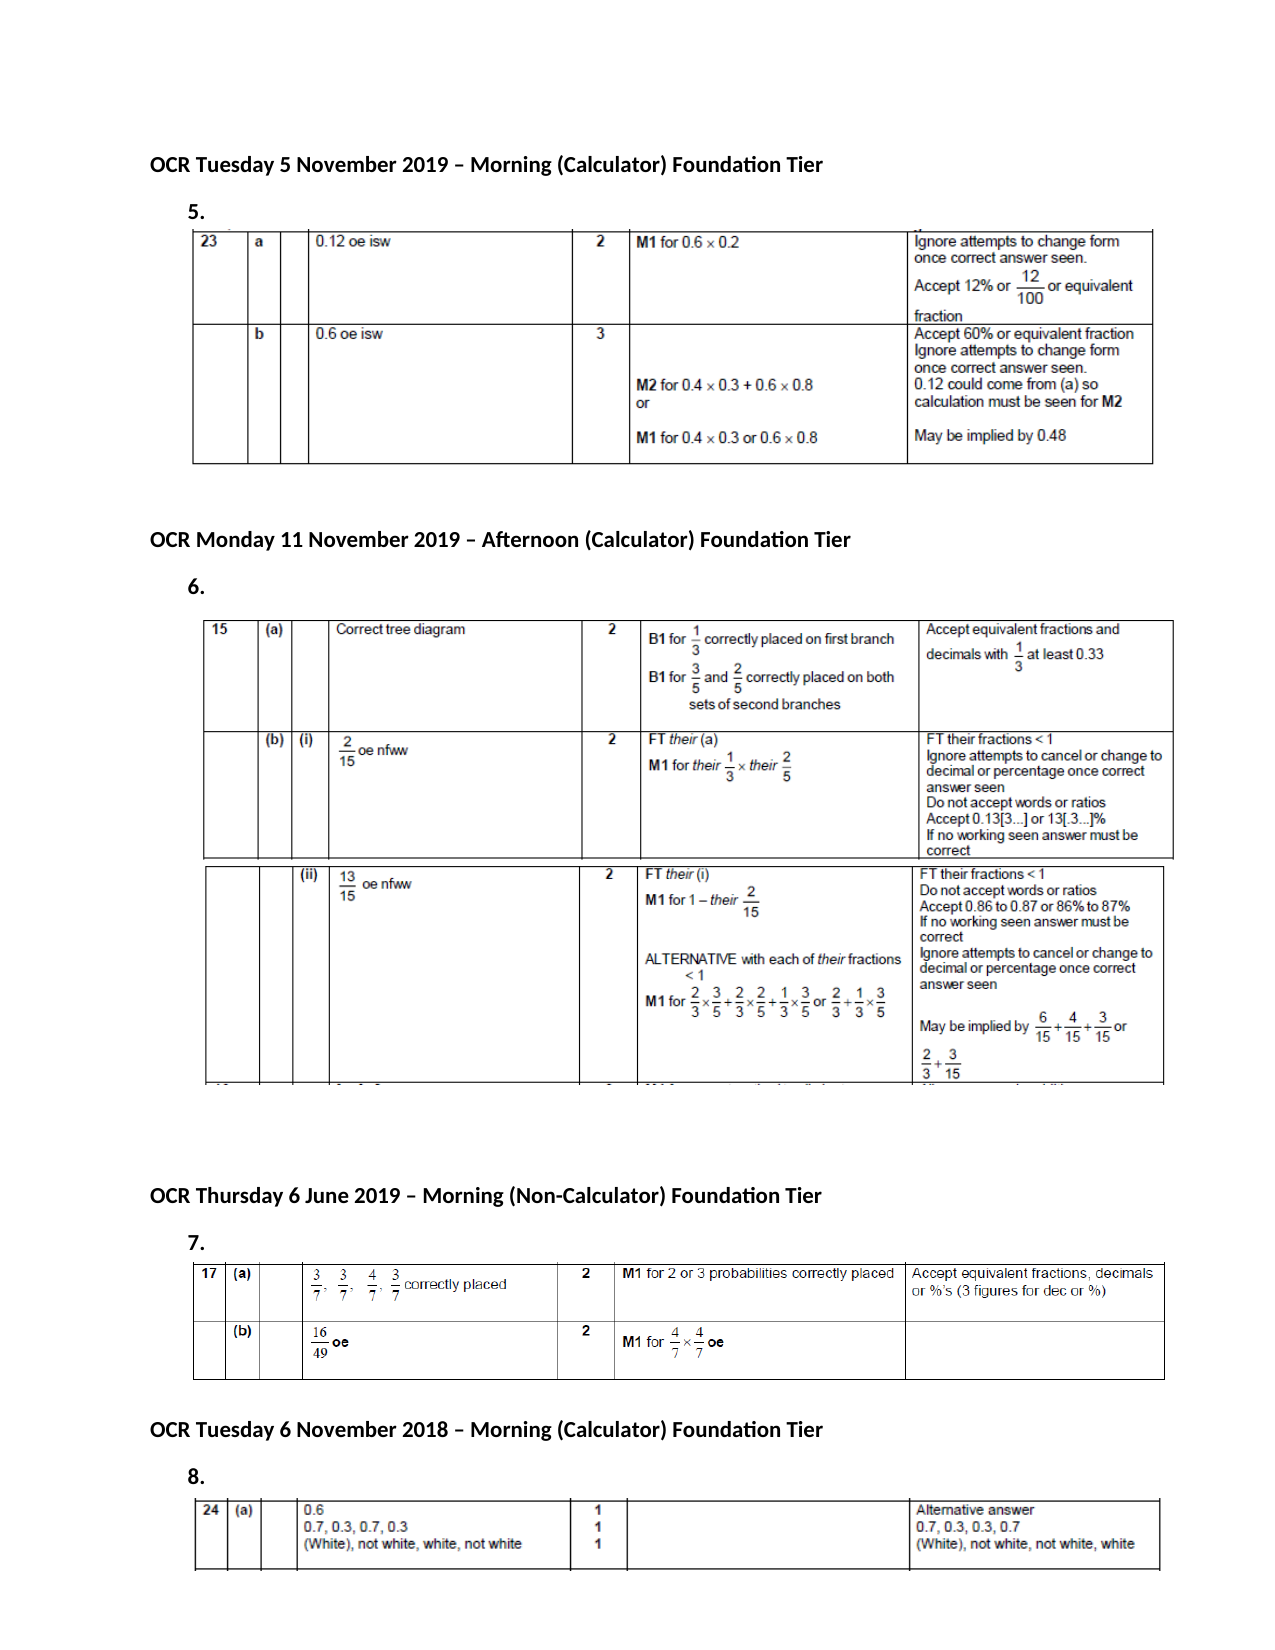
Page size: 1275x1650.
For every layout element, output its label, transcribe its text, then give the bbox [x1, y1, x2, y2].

picture [200, 620, 1176, 1085]
picture [190, 1262, 1165, 1382]
picture [191, 1498, 1167, 1571]
text OCR Tuesday 6 November 2018 – Morning (Calculator) Foundation Tier [150, 1416, 1125, 1444]
text OCR Thursday 6 June 2019 – Morning (Non-Calculator) Foundation Tier [150, 1181, 1125, 1209]
text OCR Monday 11 November 2019 – Afternoon (Calculator) Foundation Tier [150, 525, 1125, 553]
picture [189, 229, 1165, 469]
text OCR Tuesday 5 November 2019 – Morning (Calculator) Foundation Tier [150, 150, 1125, 178]
